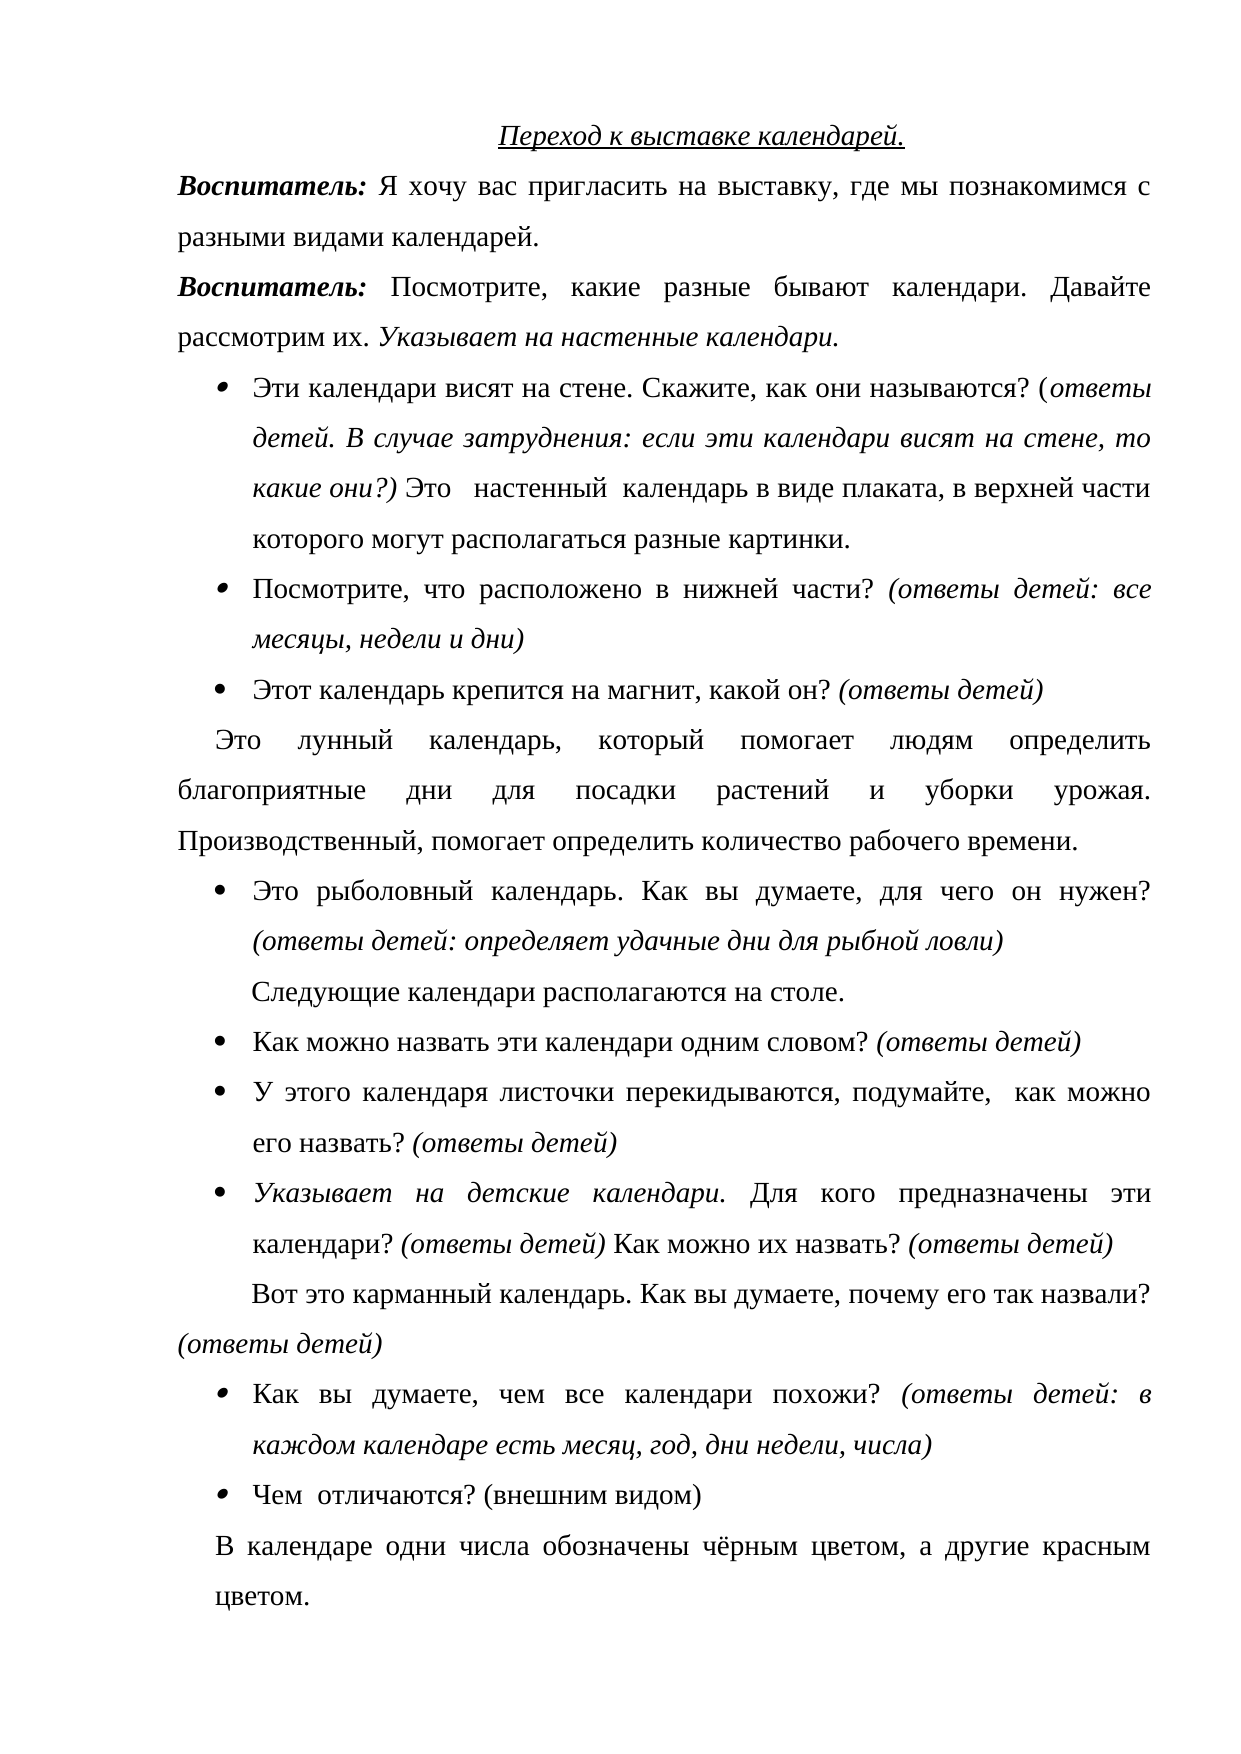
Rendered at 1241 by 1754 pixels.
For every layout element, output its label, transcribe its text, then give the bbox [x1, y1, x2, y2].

list Как вы думаете, чем все календари похожи? (ответы детей: в каждом календаре есть месяц, год, дни недели, числа) [215, 1377, 1152, 1461]
list Как можно назвать эти календари одним словом? (ответы детей) [215, 1024, 1152, 1058]
list Посмотрите, что расположено в нижней части? (ответы детей: все месяцы, недели и дни) [215, 571, 1152, 655]
text Переход к выставке календарей. [177, 118, 1152, 152]
list Указывает на детские календари. Для кого предназначены эти календари? (ответы детей) Как можно их назвать? (ответы детей) [215, 1175, 1152, 1259]
text Воспитатель: Я хочу вас пригласить на выставку, где мы познакомимся с разными видами календарей. [177, 168, 1152, 252]
text В календаре одни числа обозначены чёрным цветом, а другие красным цветом. [215, 1528, 1152, 1612]
list Чем отличаются? (внешним видом) [215, 1477, 1152, 1511]
list Эти календари висят на стене. Скажите, как они называются? (ответы детей. В случае затруднения: если эти календари висят на стене, то какие они?) Это настенный календарь в виде плаката, в верхней части которого могут располагаться разные картинки. [215, 370, 1152, 554]
text Вот это карманный календарь. Как вы думаете, почему его так назвали? (ответы детей) [177, 1276, 1152, 1360]
text Это лунный календарь, который помогает людям определить благоприятные дни для посадки растений и уборки урожая. Производственный, помогает определить количество рабочего времени. [177, 722, 1152, 856]
text Следующие календари располагаются на столе. [177, 974, 1152, 1007]
list Это рыболовный календарь. Как вы думаете, для чего он нужен? (ответы детей: определяет удачные дни для рыбной ловли) [215, 873, 1152, 957]
list Этот календарь крепится на магнит, какой он? (ответы детей) [215, 672, 1152, 705]
list У этого календаря листочки перекидываются, подумайте, как можно его назвать? (ответы детей) [215, 1074, 1152, 1158]
text Воспитатель: Посмотрите, какие разные бывают календари. Давайте рассмотрим их. Указывает на настенные календари. [177, 269, 1152, 353]
